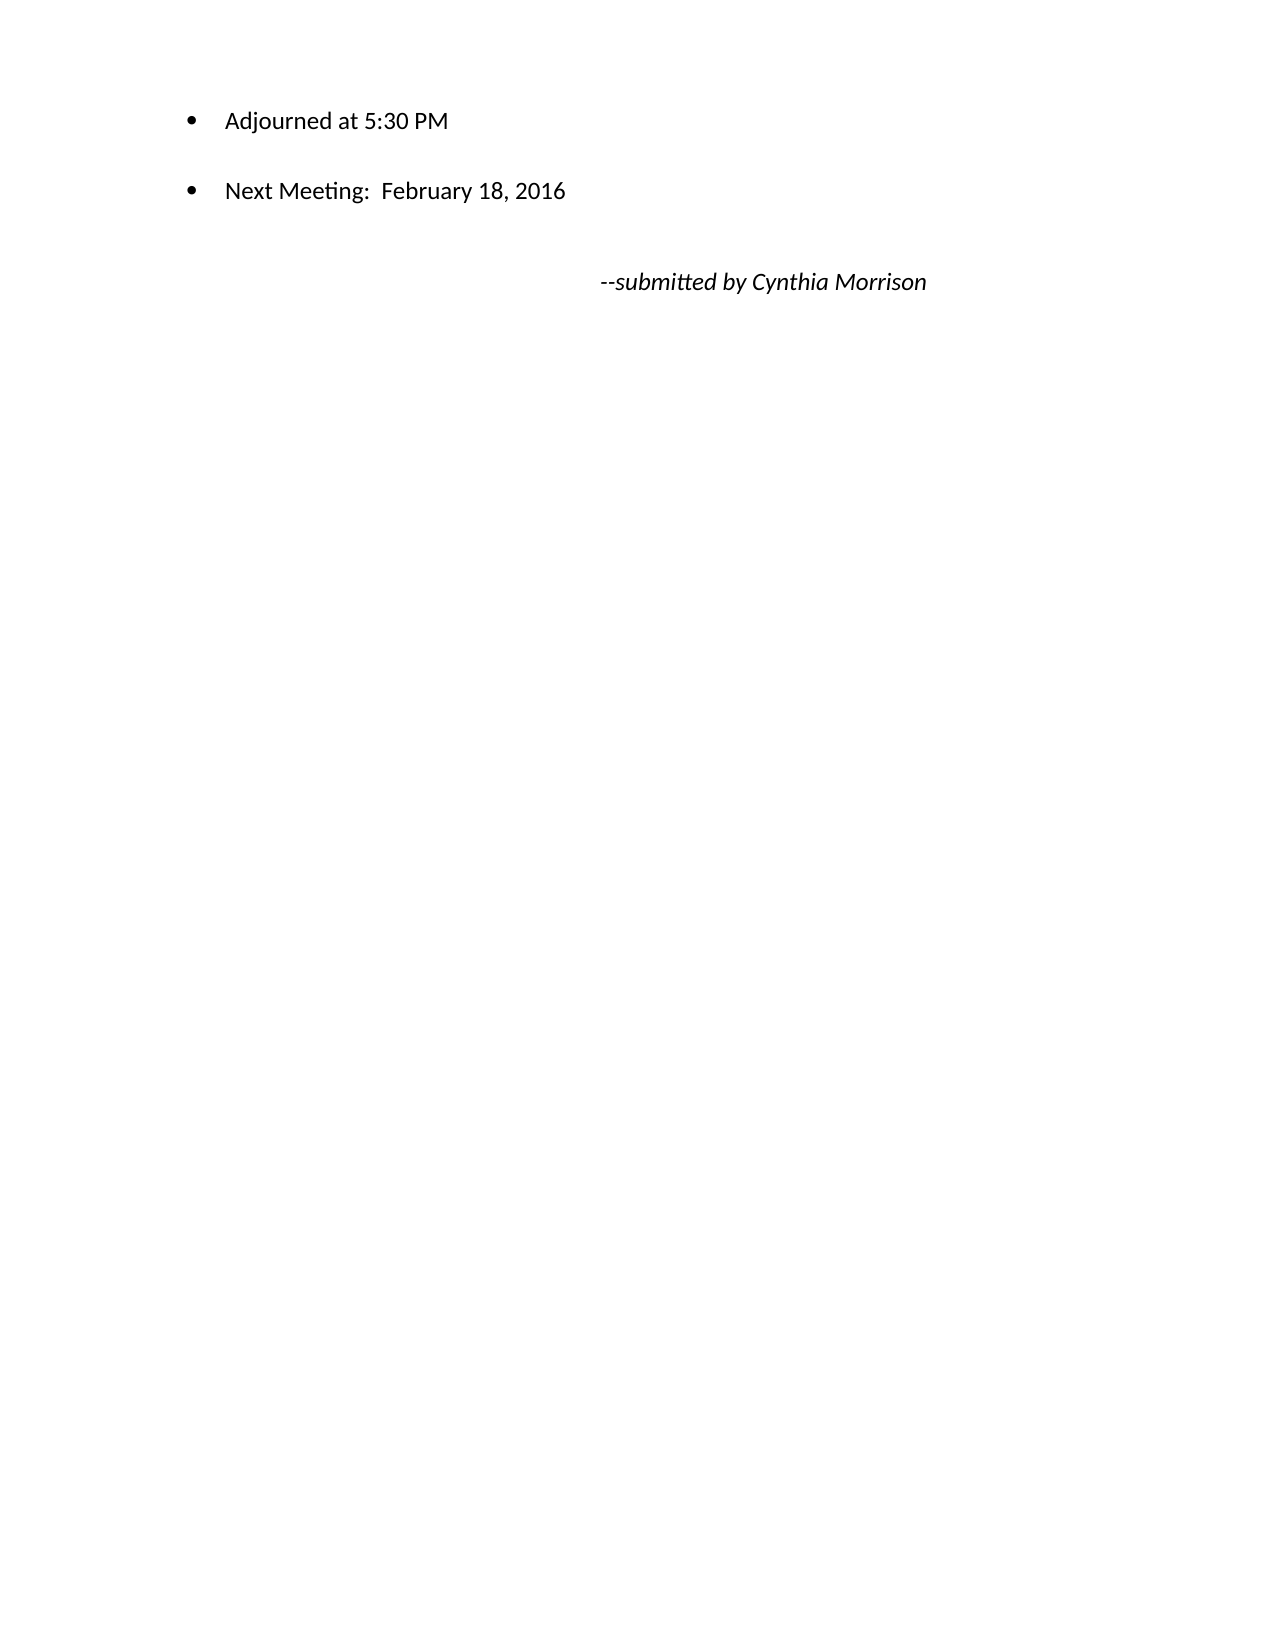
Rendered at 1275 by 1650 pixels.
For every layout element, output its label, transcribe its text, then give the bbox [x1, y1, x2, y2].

list Adjourned at 5:30 PM [187, 105, 1125, 136]
list Next Meeting: February 18, 2016 [187, 175, 1125, 206]
text --submitted by Cynthia Morrison [150, 266, 1125, 296]
